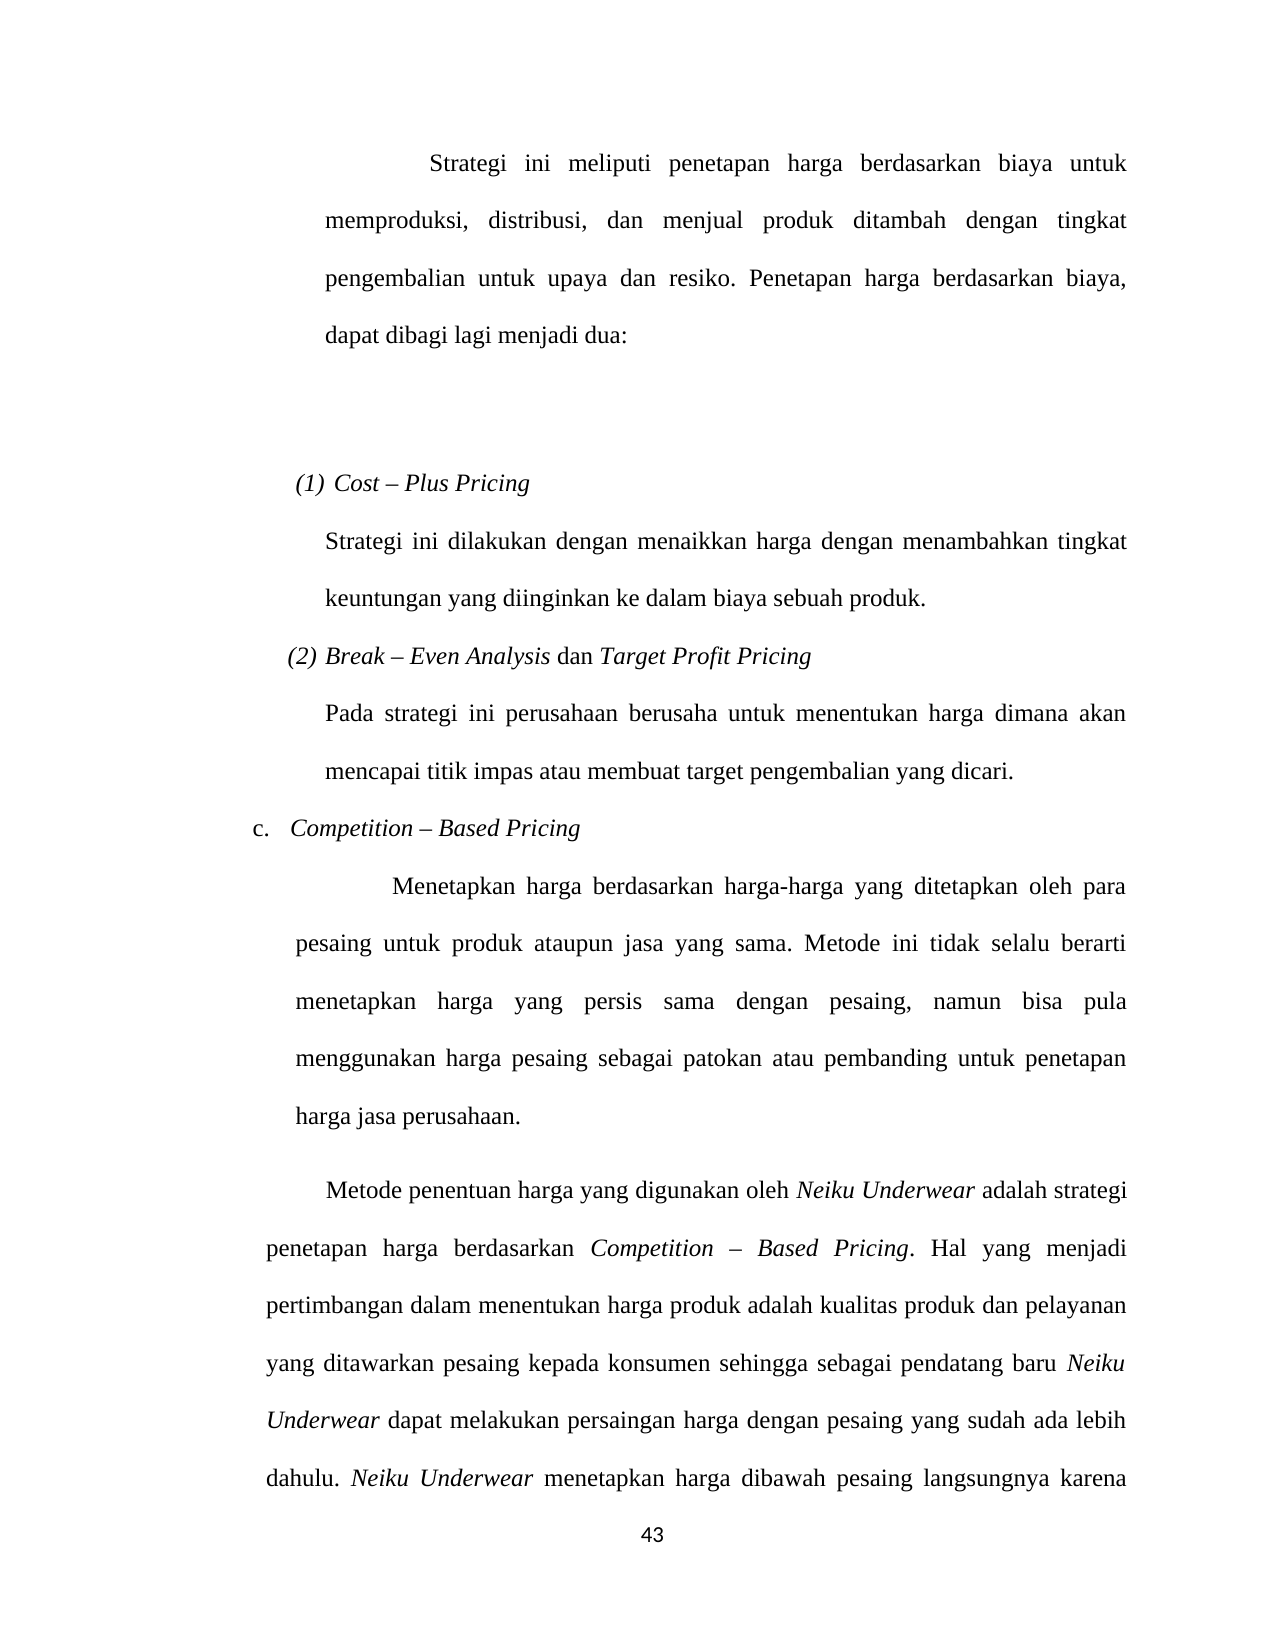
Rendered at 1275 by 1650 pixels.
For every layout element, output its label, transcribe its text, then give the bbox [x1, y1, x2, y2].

list Pada strategi ini perusahaan berusaha untuk menentukan harga dimana akan mencapai titik impas atau membuat target pengembalian yang dicari. [325, 698, 1127, 785]
list Cost – Plus Pricing [295, 468, 1127, 497]
list Strategi ini dilakukan dengan menaikkan harga dengan menambahkan tingkat keuntungan yang diinginkan ke dalam biaya sebuah produk. [325, 526, 1127, 612]
list Competition – Based Pricing [252, 813, 1127, 842]
list Strategi ini meliputi penetapan harga berdasarkan biaya untuk memproduksi, distribusi, dan menjual produk ditambah dengan tingkat pengembalian untuk upaya dan resiko. Penetapan harga berdasarkan biaya, dapat dibagi lagi menjadi dua: [325, 148, 1127, 349]
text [266, 1175, 1127, 1491]
list Break – Even Analysis dan Target Profit Pricing [287, 641, 1127, 670]
list Menetapkan harga berdasarkan harga-harga yang ditetapkan oleh para pesaing untuk produk ataupun jasa yang sama. Metode ini tidak selalu berarti menetapkan harga yang persis sama dengan pesaing, namun bisa pula menggunakan harga pesaing sebagai patokan atau pembanding untuk penetapan harga jasa perusahaan. [295, 871, 1127, 1130]
